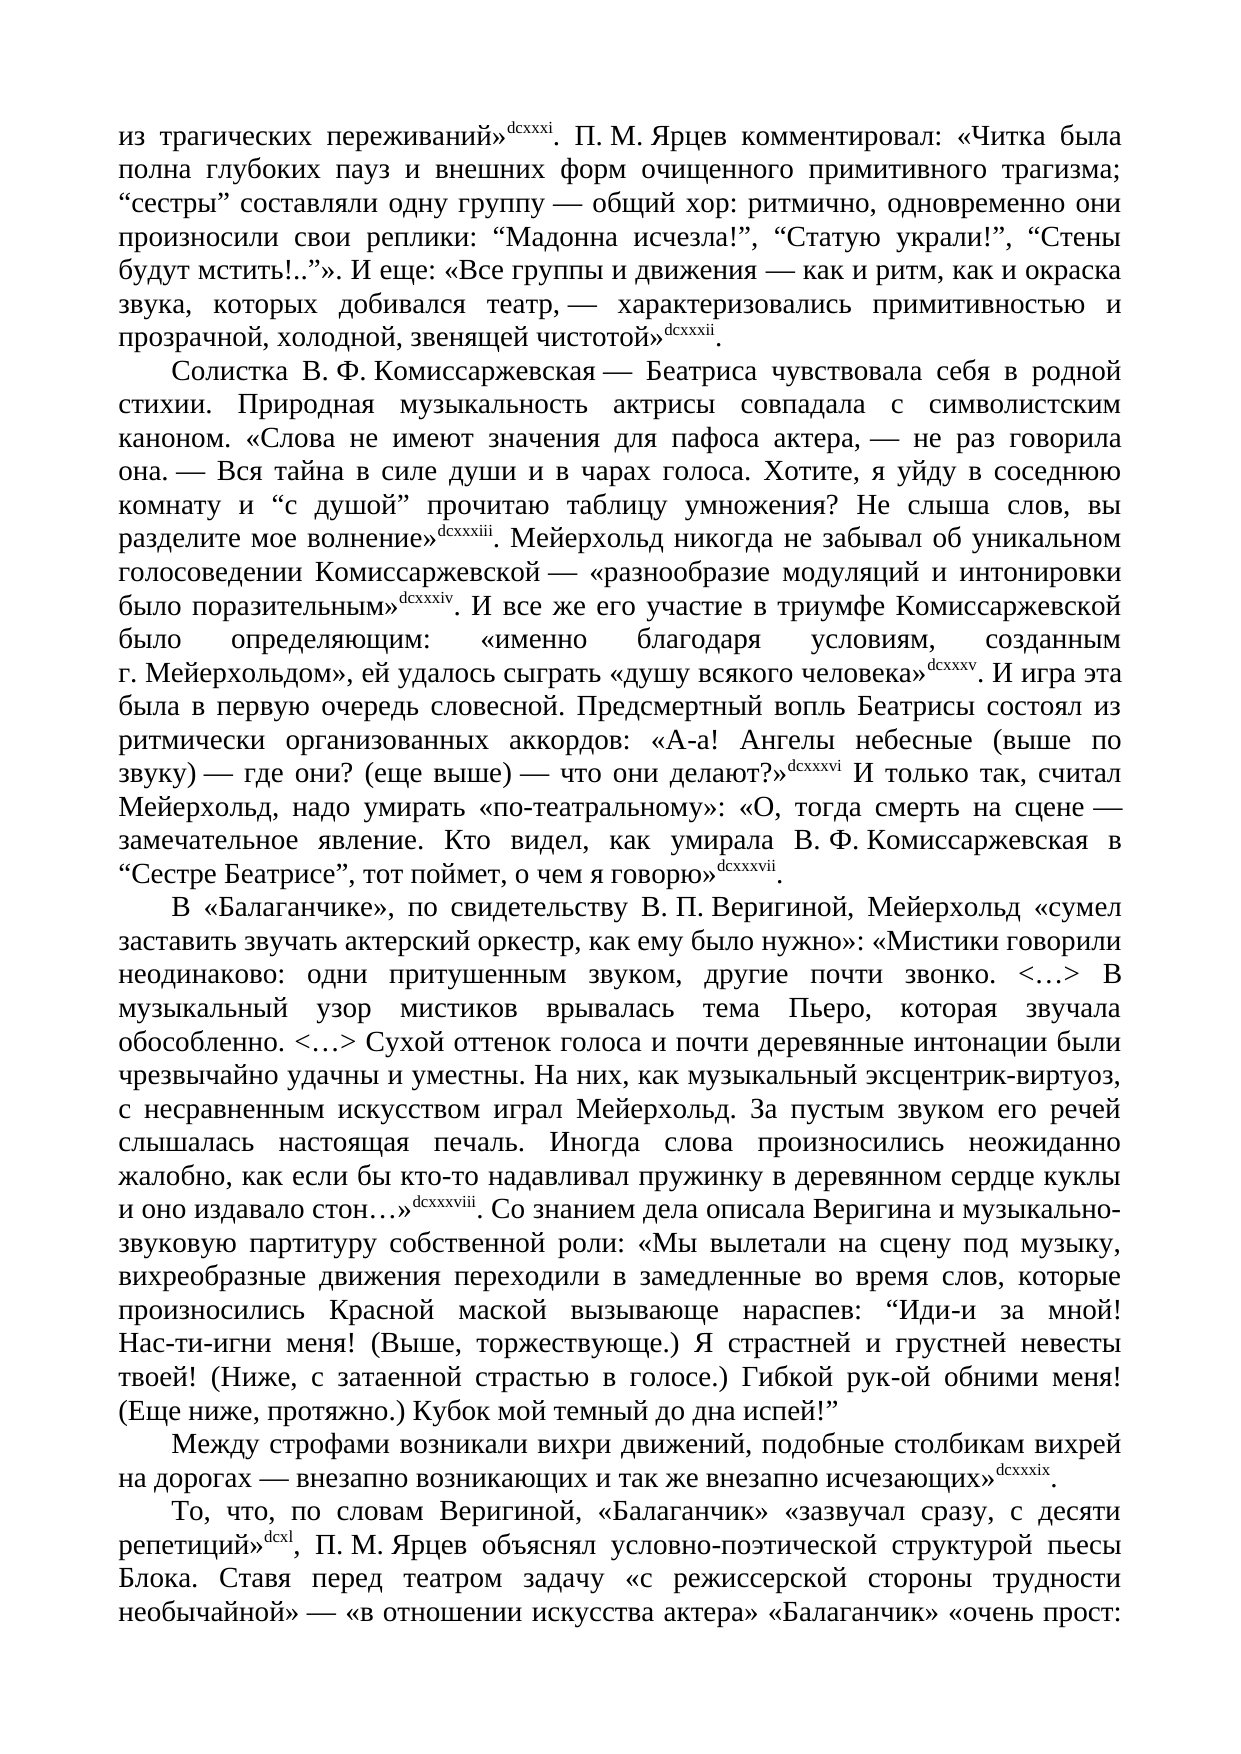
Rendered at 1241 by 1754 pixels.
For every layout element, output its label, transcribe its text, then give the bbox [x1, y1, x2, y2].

text Между строфами возникали вихри движений, подобные столбикам вихрей на дорогах — внезапно возникающих и так же внезапно исчезающих». [118, 1426, 1122, 1493]
text Солистка В. Ф. Комиссаржевская — Беатриса чувствовала себя в родной стихии. Природная музыкальность актрисы совпадала с символистским каноном. «Слова не имеют значения для пафоса актера, — не раз говорила она. — Вся тайна в силе души и в чарах голоса. Хотите, я уйду в соседнюю комнату и “с душой” прочитаю таблицу умножения? Не слыша слов, вы разделите мое волнение». Мейерхольд никогда не забывал об уникальном голосоведении Комиссаржевской — «разнообразие модуляций и интонировки было поразительным». И все же его участие в триумфе Комиссаржевской было определяющим: «именно благодаря условиям, созданным г. Мейерхольдом», ей удалось сыграть «душу всякого человека». И игра эта была в первую очередь словесной. Предсмертный вопль Беатрисы состоял из ритмически организованных аккордов: «А-а! Ангелы небесные (выше по звуку) — где они? (еще выше) — что они делают?» И только так, считал Мейерхольд, надо умирать «по-театральному»: «О, тогда смерть на сцене — замечательное явление. Кто видел, как умирала В. Ф. Комиссаржевская в “Сестре Беатрисе”, тот поймет, о чем я говорю». [118, 353, 1122, 889]
text В «Балаганчике», по свидетельству В. П. Веригиной, Мейерхольд «сумел заставить звучать актерский оркестр, как ему было нужно»: «Мистики говорили неодинаково: одни притушенным звуком, другие почти звонко. <…> {142} В музыкальный узор мистиков врывалась тема Пьеро, которая звучала обособленно. <…> Сухой оттенок голоса и почти деревянные интонации были чрезвычайно удачны и уместны. На них, как музыкальный эксцентрик-виртуоз, с несравненным искусством играл Мейерхольд. За пустым звуком его речей слышалась настоящая печаль. Иногда слова произносились неожиданно жалобно, как если бы кто-то надавливал пружинку в деревянном сердце куклы и оно издавало стон…». Со знанием дела описала Веригина и музыкально-звуковую партитуру собственной роли: «Мы вылетали на сцену под музыку, вихреобразные движения переходили в замедленные во время слов, которые произносились Красной маской вызывающе нараспев: “Иди-и за мной! Нас-ти-игни меня! (Выше, торжествующе.) Я страстней и грустней невесты твоей! (Ниже, с затаенной страстью в голосе.) Гибкой рук-ой обними меня! (Еще ниже, протяжно.) Кубок мой темный до дна испей!” [118, 889, 1122, 1426]
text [118, 1493, 1122, 1627]
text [118, 118, 1122, 353]
